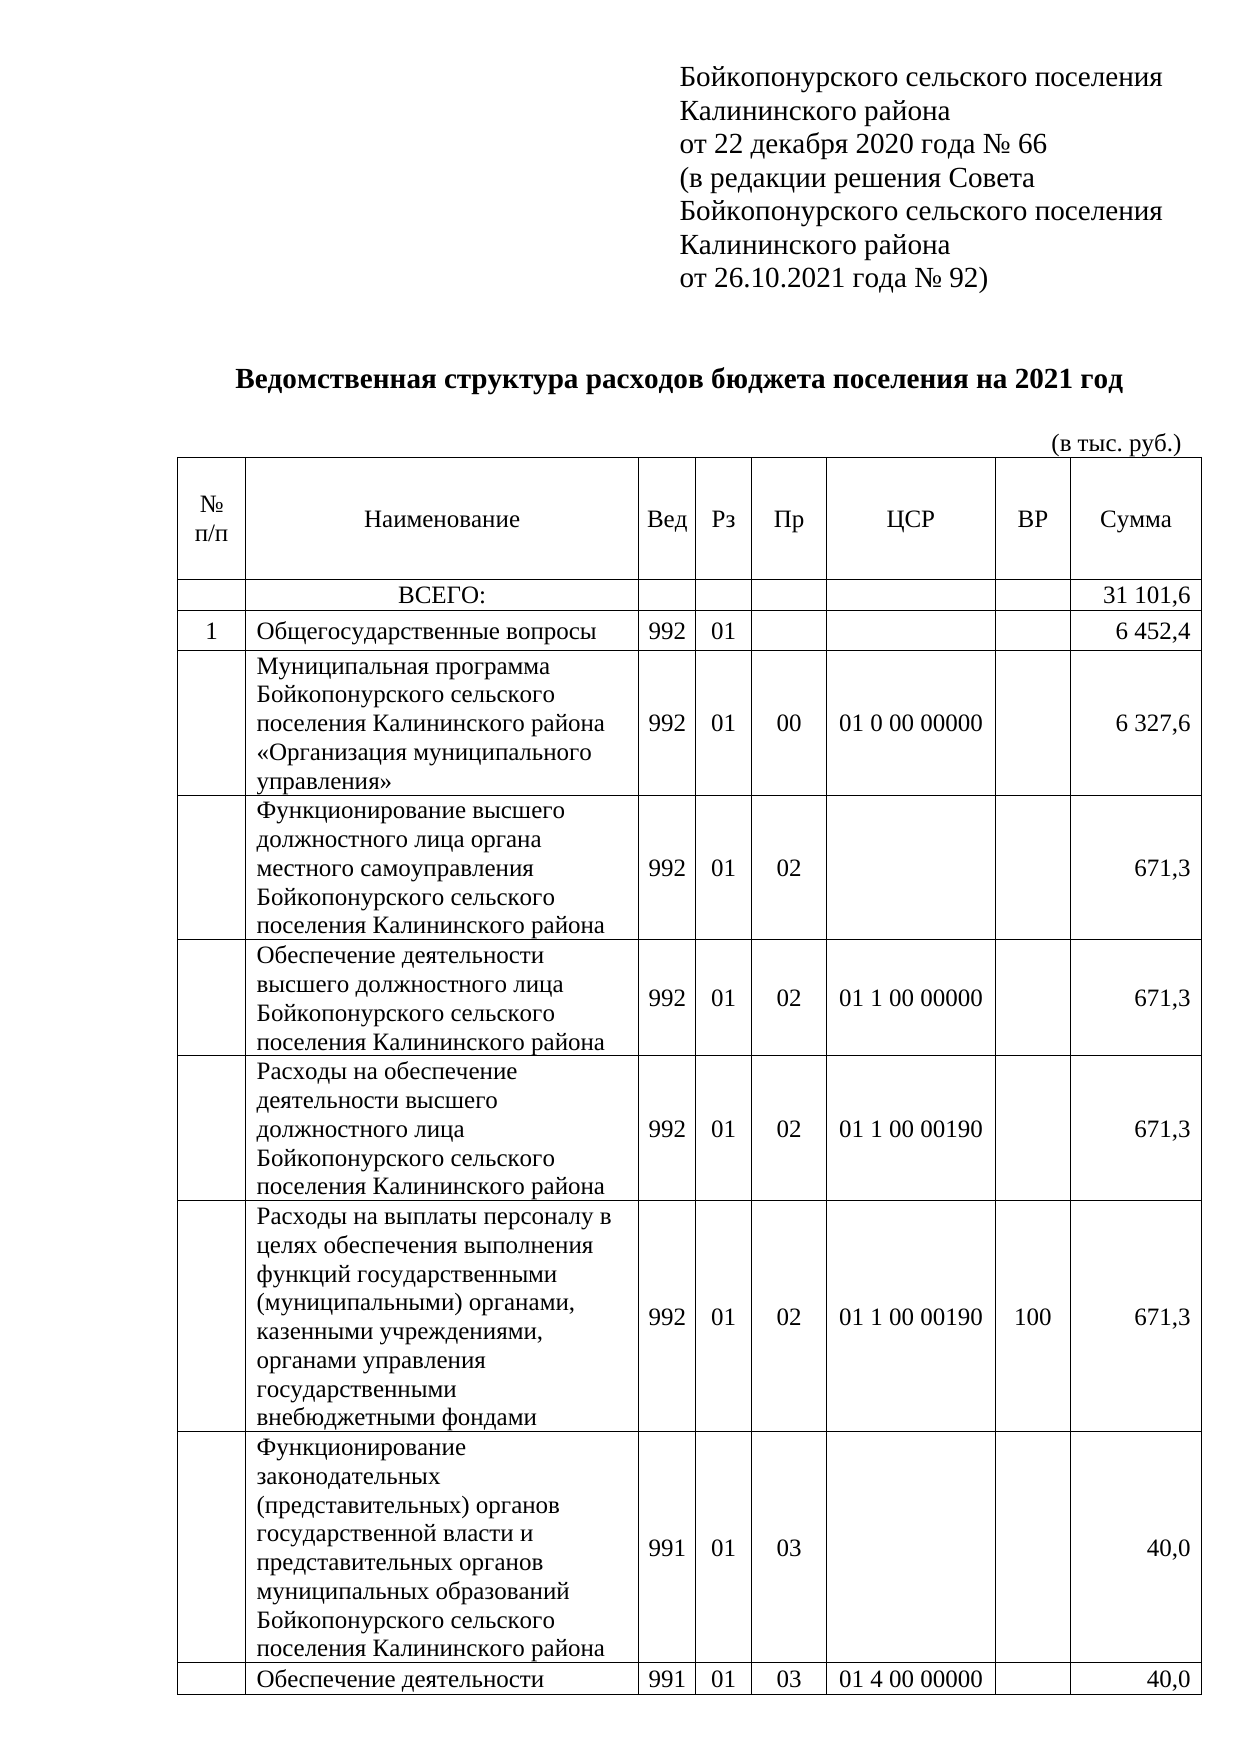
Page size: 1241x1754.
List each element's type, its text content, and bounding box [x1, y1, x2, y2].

table_cell [996, 1056, 1070, 1200]
table_cell 01 0 00 00000 [827, 651, 995, 794]
table_cell [996, 1663, 1070, 1694]
table_cell [827, 611, 995, 650]
table_cell [996, 651, 1070, 794]
table_cell [996, 940, 1070, 1055]
table_cell [178, 940, 245, 1055]
table_cell 01 [696, 1432, 751, 1662]
table_cell [752, 580, 826, 609]
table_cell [246, 1663, 638, 1694]
table_cell 01 [696, 940, 751, 1055]
table_cell [827, 1432, 995, 1662]
table_cell 01 [696, 611, 751, 650]
table_cell [178, 1201, 245, 1431]
table_cell Обеспечение деятельности высшего должностного лица Бойкопонурского сельского поселения Калининского района [246, 940, 638, 1055]
table_header Рз [696, 458, 751, 578]
table_cell [996, 580, 1070, 609]
table_header ВР [996, 458, 1070, 578]
table_cell 01 1 00 00190 [827, 1056, 995, 1200]
table_cell [827, 580, 995, 609]
table_cell 671,3 [1071, 1201, 1201, 1431]
table_cell [178, 1432, 245, 1662]
table_cell 992 [639, 651, 695, 794]
table_cell 02 [752, 1201, 826, 1431]
table_cell 02 [752, 1056, 826, 1200]
table_cell 1 [178, 611, 245, 650]
table_cell 01 [696, 796, 751, 939]
table_cell 01 4 00 00000 [827, 1663, 995, 1694]
table_cell 03 [752, 1432, 826, 1662]
table_cell 31 101,6 [1071, 580, 1201, 609]
table_cell Общегосударственные вопросы [246, 611, 638, 650]
table_cell [696, 580, 751, 609]
table_cell [178, 651, 245, 794]
table_cell Функционирование законодательных (представительных) органов государственной власти и представительных органов муниципальных образований Бойкопонурского сельского поселения Калининского района [246, 1432, 638, 1662]
table_cell 100 [996, 1201, 1070, 1431]
table_cell 02 [752, 940, 826, 1055]
table_cell 01 1 00 00000 [827, 940, 995, 1055]
table_cell [178, 1663, 245, 1694]
table_header № п/п [178, 458, 245, 578]
table_cell [178, 580, 245, 609]
table_cell 671,3 [1071, 940, 1201, 1055]
text (в тыс. руб.) [177, 428, 1181, 457]
text Ведомственная структура расходов бюджета поселения на 2021 год [177, 361, 1181, 394]
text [679, 59, 1181, 126]
table_cell [996, 1432, 1070, 1662]
table_header Наименование [246, 458, 638, 578]
table_header Вед [639, 458, 695, 578]
table_cell 992 [639, 1201, 695, 1431]
table_cell 01 [696, 1201, 751, 1431]
table_cell 671,3 [1071, 796, 1201, 939]
table_cell 992 [639, 940, 695, 1055]
table_cell 992 [639, 796, 695, 939]
table_cell Функционирование высшего должностного лица органа местного самоуправления Бойкопонурского сельского поселения Калининского района [246, 796, 638, 939]
table_cell 40,0 [1071, 1663, 1201, 1694]
table_cell 6 452,4 [1071, 611, 1201, 650]
table_header Сумма [1071, 458, 1201, 578]
table_cell [996, 796, 1070, 939]
table_cell 671,3 [1071, 1056, 1201, 1200]
text от 22 декабря 2020 года № 66 [679, 126, 1181, 160]
table_cell 01 [696, 651, 751, 794]
table_cell 991 [639, 1663, 695, 1694]
table_header Пр [752, 458, 826, 578]
table_cell 00 [752, 651, 826, 794]
table_cell 01 [696, 1663, 751, 1694]
table_cell 01 [696, 1056, 751, 1200]
table_cell 992 [639, 1056, 695, 1200]
table_cell [178, 1056, 245, 1200]
table_cell 02 [752, 796, 826, 939]
table_cell Муниципальная программа Бойкопонурского сельского поселения Калининского района «Организация муниципального управления» [246, 651, 638, 794]
table_cell [178, 796, 245, 939]
table_cell [752, 611, 826, 650]
table_cell 01 1 00 00190 [827, 1201, 995, 1431]
table_cell 03 [752, 1663, 826, 1694]
table_cell 40,0 [1071, 1432, 1201, 1662]
table_cell 6 327,6 [1071, 651, 1201, 794]
table_header ЦСР [827, 458, 995, 578]
table_cell 992 [639, 611, 695, 650]
table_cell Расходы на обеспечение деятельности высшего должностного лица Бойкопонурского сельского поселения Калининского района [246, 1056, 638, 1200]
text (в редакции решения Совета Бойкопонурского сельского поселения Калининского района от 26.10.2021 года № 92) [679, 160, 1181, 294]
table_cell ВСЕГО: [246, 580, 638, 609]
table_cell [827, 796, 995, 939]
table_cell [639, 580, 695, 609]
table_cell 991 [639, 1432, 695, 1662]
table_cell [996, 611, 1070, 650]
